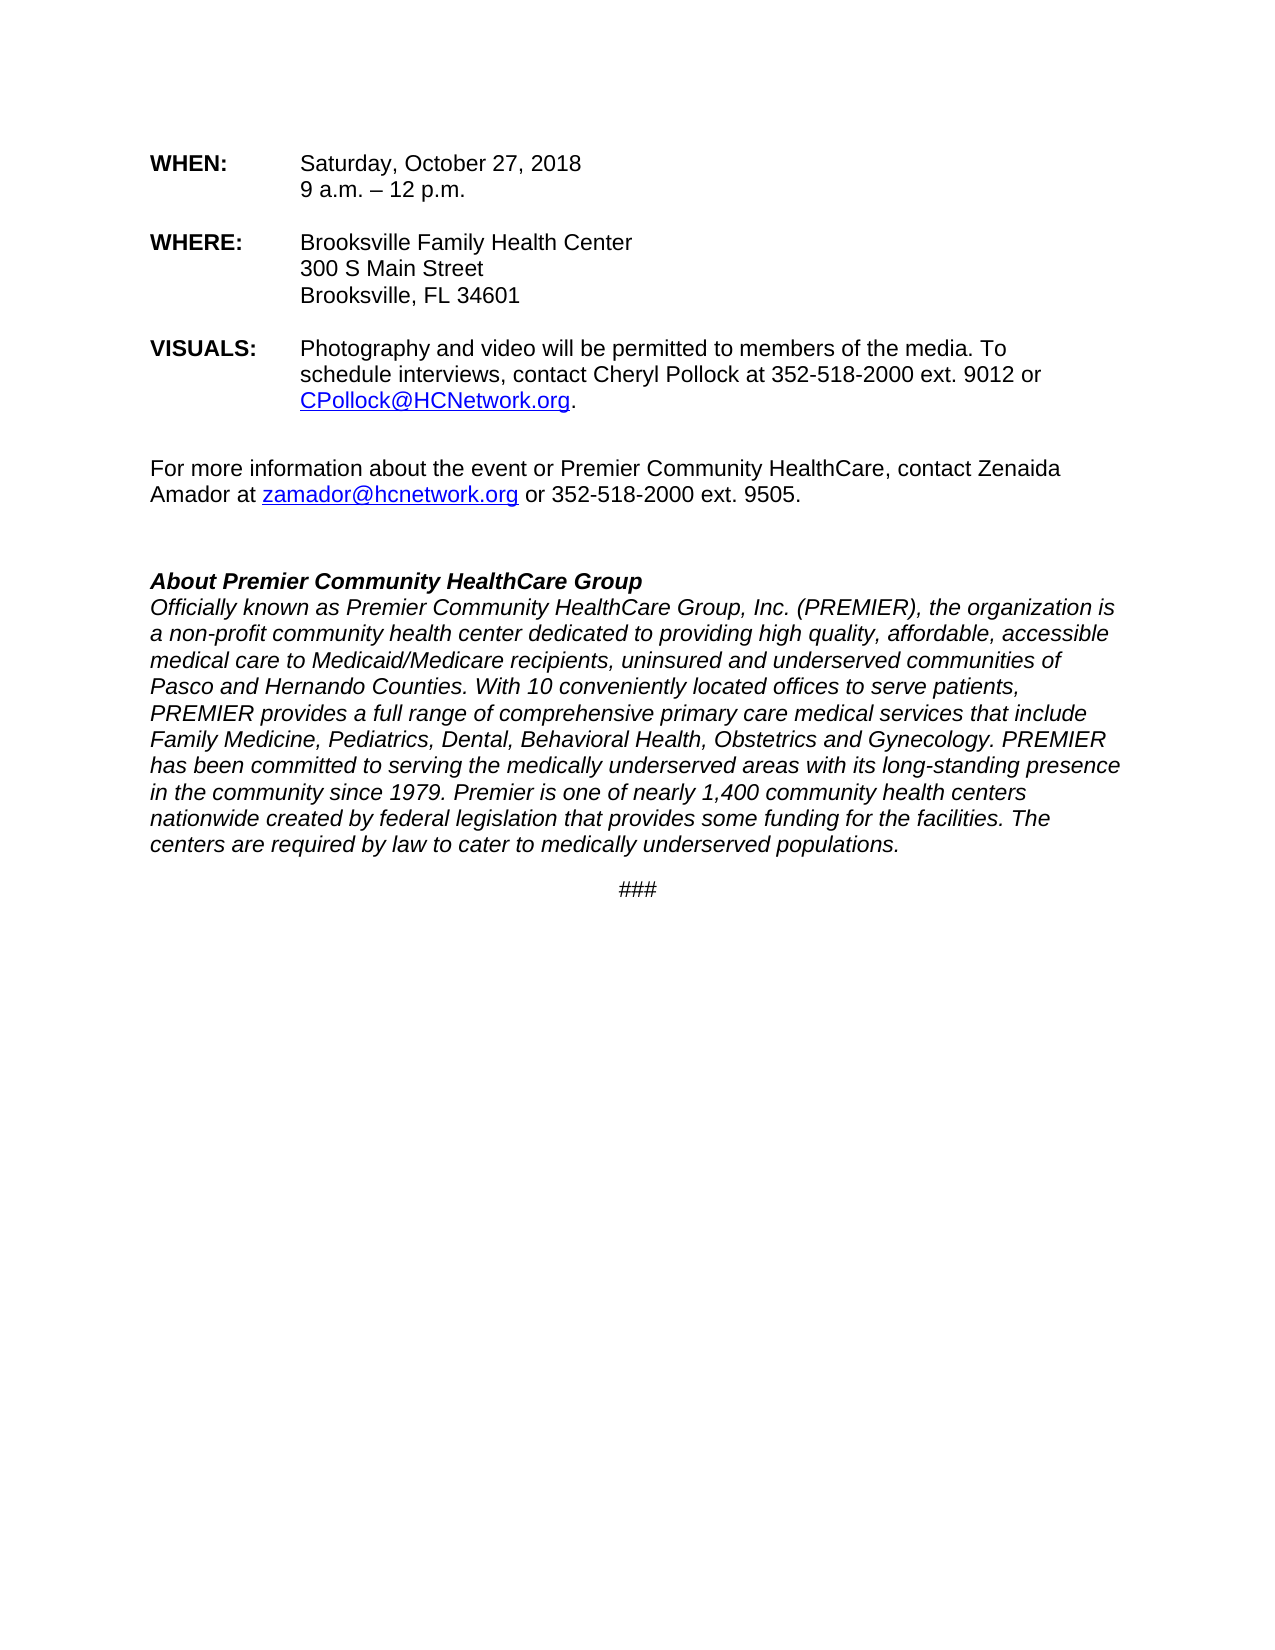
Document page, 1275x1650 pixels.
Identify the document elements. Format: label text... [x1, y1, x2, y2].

text 300 S Main Street [300, 255, 1125, 282]
text schedule interviews, contact Cheryl Pollock at 352-518-2000 ext. 9012 or [300, 361, 1125, 387]
text VISUALS: Photography and video will be permitted to members of the media. To [150, 334, 1125, 361]
text 9 a.m. – 12 p.m. [150, 176, 1125, 203]
text WHERE: Brooksville Family Health Center [150, 229, 1125, 255]
text CPollock@HCNetwork.org. [300, 387, 1125, 413]
text About Premier Community HealthCare Group [150, 568, 1125, 594]
text For more information about the event or Premier Community HealthCare, contact Zenaida Amador at zamador@hcnetwork.org or 352-518-2000 ext. 9505. [150, 455, 1125, 508]
text WHEN: Saturday, October 27, 2018 [150, 150, 1125, 176]
text Brooksville, FL 34601 [150, 282, 1125, 308]
text Officially known as Premier Community HealthCare Group, Inc. (PREMIER), the organization is a non-profit community health center dedicated to providing high quality, affordable, accessible medical care to Medicaid/Medicare recipients, uninsured and underserved communities of Pasco and Hernando Counties. With 10 conveniently located offices to serve patients, PREMIER provides a full range of comprehensive primary care medical services that include Family Medicine, Pediatrics, Dental, Behavioral Health, Obstetrics and Gynecology. PREMIER has been committed to serving the medically underserved areas with its long-standing presence in the community since 1979. Premier is one of nearly 1,400 community health centers nationwide created by federal legislation that provides some funding for the facilities. The centers are required by law to cater to medically underserved populations. [150, 594, 1125, 858]
text ### [150, 876, 1125, 903]
